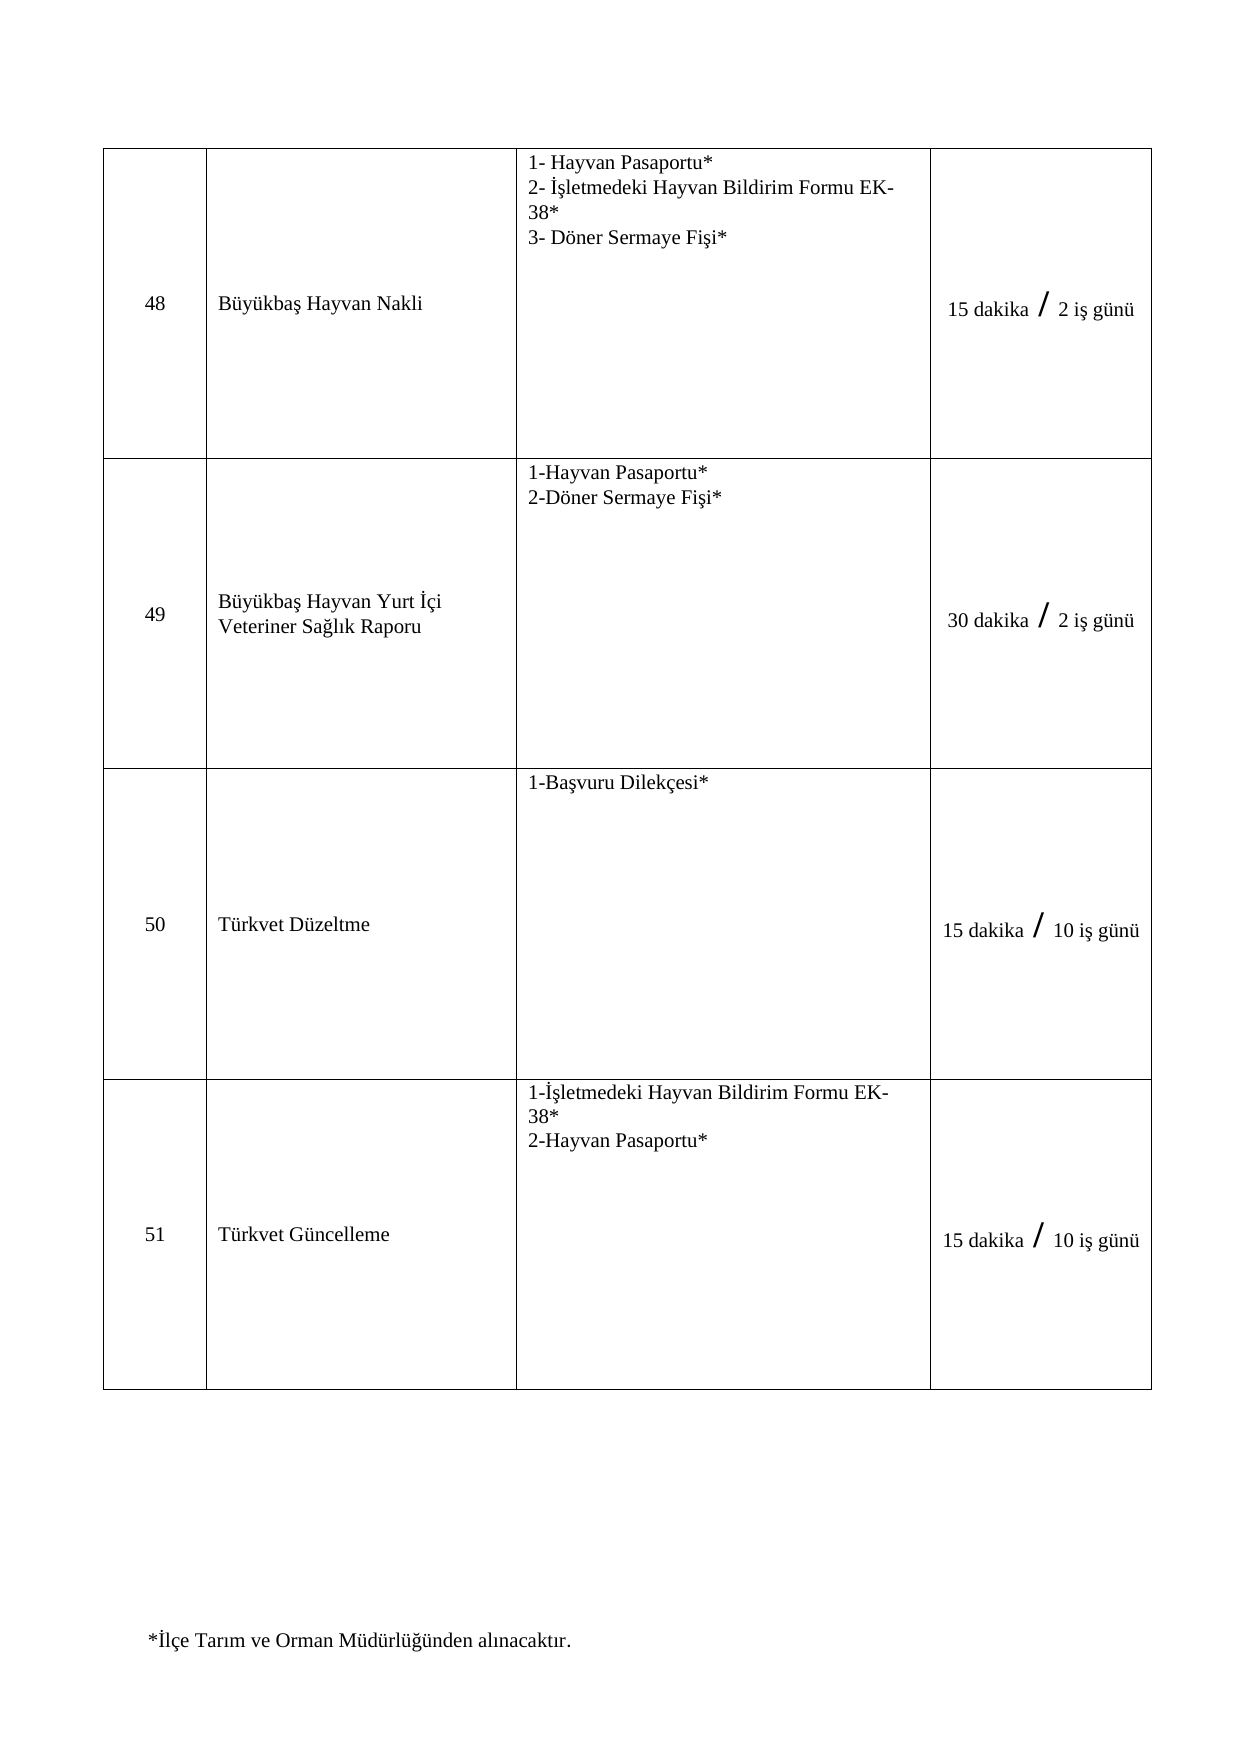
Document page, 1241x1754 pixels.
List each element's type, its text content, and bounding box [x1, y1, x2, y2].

table_cell 1-İşletmedeki Hayvan Bildirim Formu EK-38* 2-Hayvan Pasaportu* [517, 1080, 930, 1389]
table_cell 15 dakika / 10 iş günü [931, 769, 1151, 1078]
table_cell 48 [104, 149, 206, 458]
table_cell Büyükbaş Hayvan Nakli [207, 149, 516, 458]
table_cell Türkvet Güncelleme [207, 1080, 516, 1389]
table_cell 1-Hayvan Pasaportu* 2-Döner Sermaye Fişi* [517, 459, 930, 768]
table_cell Türkvet Düzeltme [207, 769, 516, 1078]
table_cell 15 dakika / 2 iş günü [931, 149, 1151, 458]
table_cell Büyükbaş Hayvan Yurt İçi Veteriner Sağlık Raporu [207, 459, 516, 768]
table_cell 1- Hayvan Pasaportu* 2- İşletmedeki Hayvan Bildirim Formu EK-38* 3- Döner Sermaye Fişi* [517, 149, 930, 458]
table_cell 51 [104, 1080, 206, 1389]
table_cell 15 dakika / 10 iş günü [931, 1080, 1151, 1389]
table_cell 1-Başvuru Dilekçesi* [517, 769, 930, 1078]
table_cell 30 dakika / 2 iş günü [931, 459, 1151, 768]
table_cell 49 [104, 459, 206, 768]
table_cell 50 [104, 769, 206, 1078]
